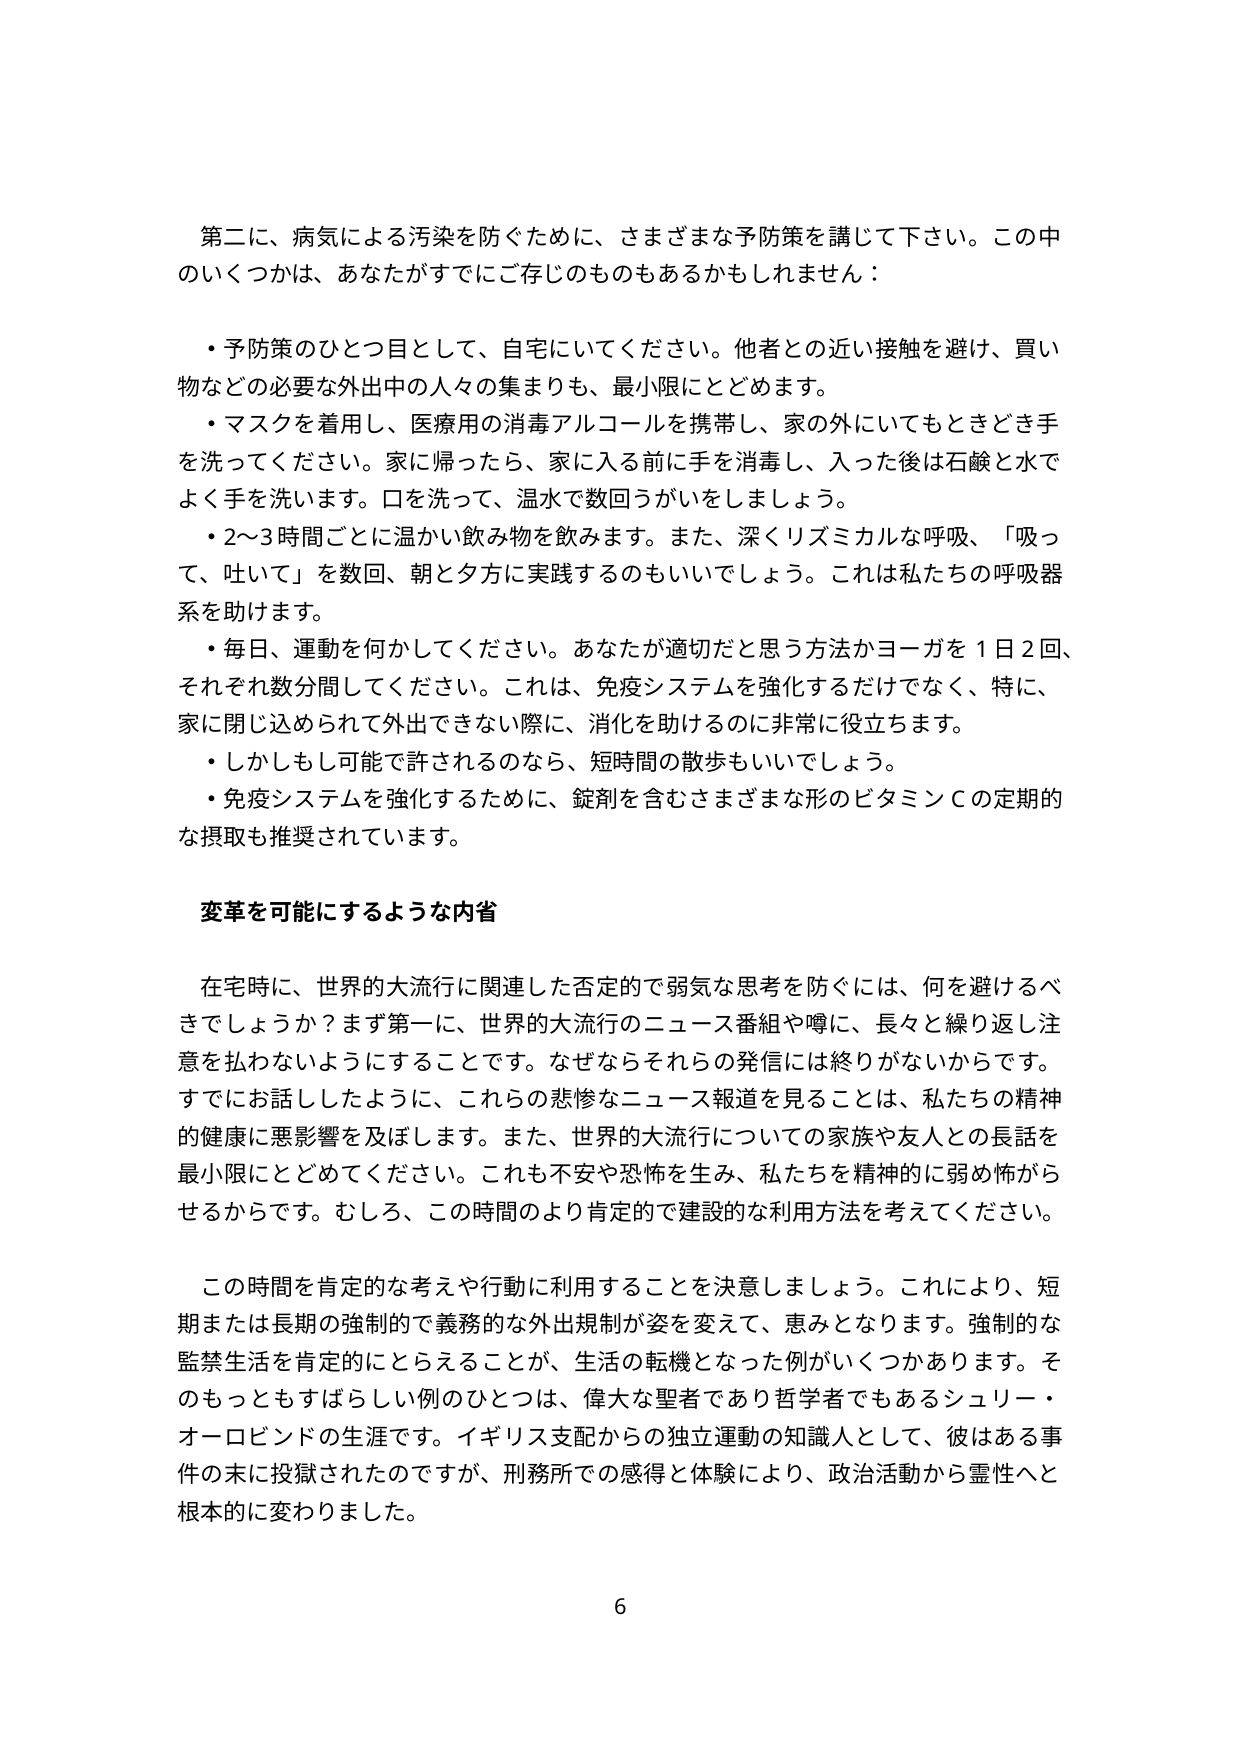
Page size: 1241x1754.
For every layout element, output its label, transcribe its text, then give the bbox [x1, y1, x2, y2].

text ・2〜3時間ごとに温かい飲み物を飲みます。また、深くリズミカルな呼吸、「吸って、吐いて」を数回、朝と夕方に実践するのもいいでしょう。これは私たちの呼吸器系を助けます。 [177, 517, 1063, 629]
text ・予防策のひとつ目として、自宅にいてください。他者との近い接触を避け、買い物などの必要な外出中の人々の集まりも、最小限にとどめます。 [177, 329, 1063, 404]
text 変革を可能にするような内省 [177, 892, 1063, 929]
text ・毎日、運動を何かしてください。あなたが適切だと思う方法かヨーガを1日2回、それぞれ数分間してください。これは、免疫システムを強化するだけでなく、特に、家に閉じ込められて外出できない際に、消化を助けるのに非常に役立ちます。 [177, 629, 1063, 742]
text 第二に、病気による汚染を防ぐために、さまざまな予防策を講じて下さい。この中のいくつかは、あなたがすでにご存じのものもあるかもしれません： [177, 217, 1063, 292]
text ・しかしもし可能で許されるのなら、短時間の散歩もいいでしょう。 [177, 742, 1063, 779]
text ・免疫システムを強化するために、錠剤を含むさまざまな形のビタミンCの定期的な摂取も推奨されています。 [177, 779, 1063, 854]
text この時間を肯定的な考えや行動に利用することを決意しましょう。これにより、短期または長期の強制的で義務的な外出規制が姿を変えて、恵みとなります。強制的な監禁生活を肯定的にとらえることが、生活の転機となった例がいくつかあります。そのもっともすばらしい例のひとつは、偉大な聖者であり哲学者でもあるシュリー・オーロビンドの生涯です。イギリス支配からの独立運動の知識人として、彼はある事件の末に投獄されたのですが、刑務所での感得と体験により、政治活動から霊性へと根本的に変わりました。 [177, 1267, 1063, 1529]
text ・マスクを着用し、医療用の消毒アルコールを携帯し、家の外にいてもときどき手を洗ってください。家に帰ったら、家に入る前に手を消毒し、入った後は石鹸と水でよく手を洗います。口を洗って、温水で数回うがいをしましょう。 [177, 404, 1063, 517]
text 在宅時に、世界的大流行に関連した否定的で弱気な思考を防ぐには、何を避けるべきでしょうか？まず第一に、世界的大流行のニュース番組や噂に、長々と繰り返し注意を払わないようにすることです。なぜならそれらの発信には終りがないからです。すでにお話ししたように、これらの悲惨なニュース報道を見ることは、私たちの精神的健康に悪影響を及ぼします。また、世界的大流行についての家族や友人との長話を最小限にとどめてください。これも不安や恐怖を生み、私たちを精神的に弱め怖がらせるからです。むしろ、この時間のより肯定的で建設的な利用方法を考えてください。 [177, 967, 1063, 1229]
